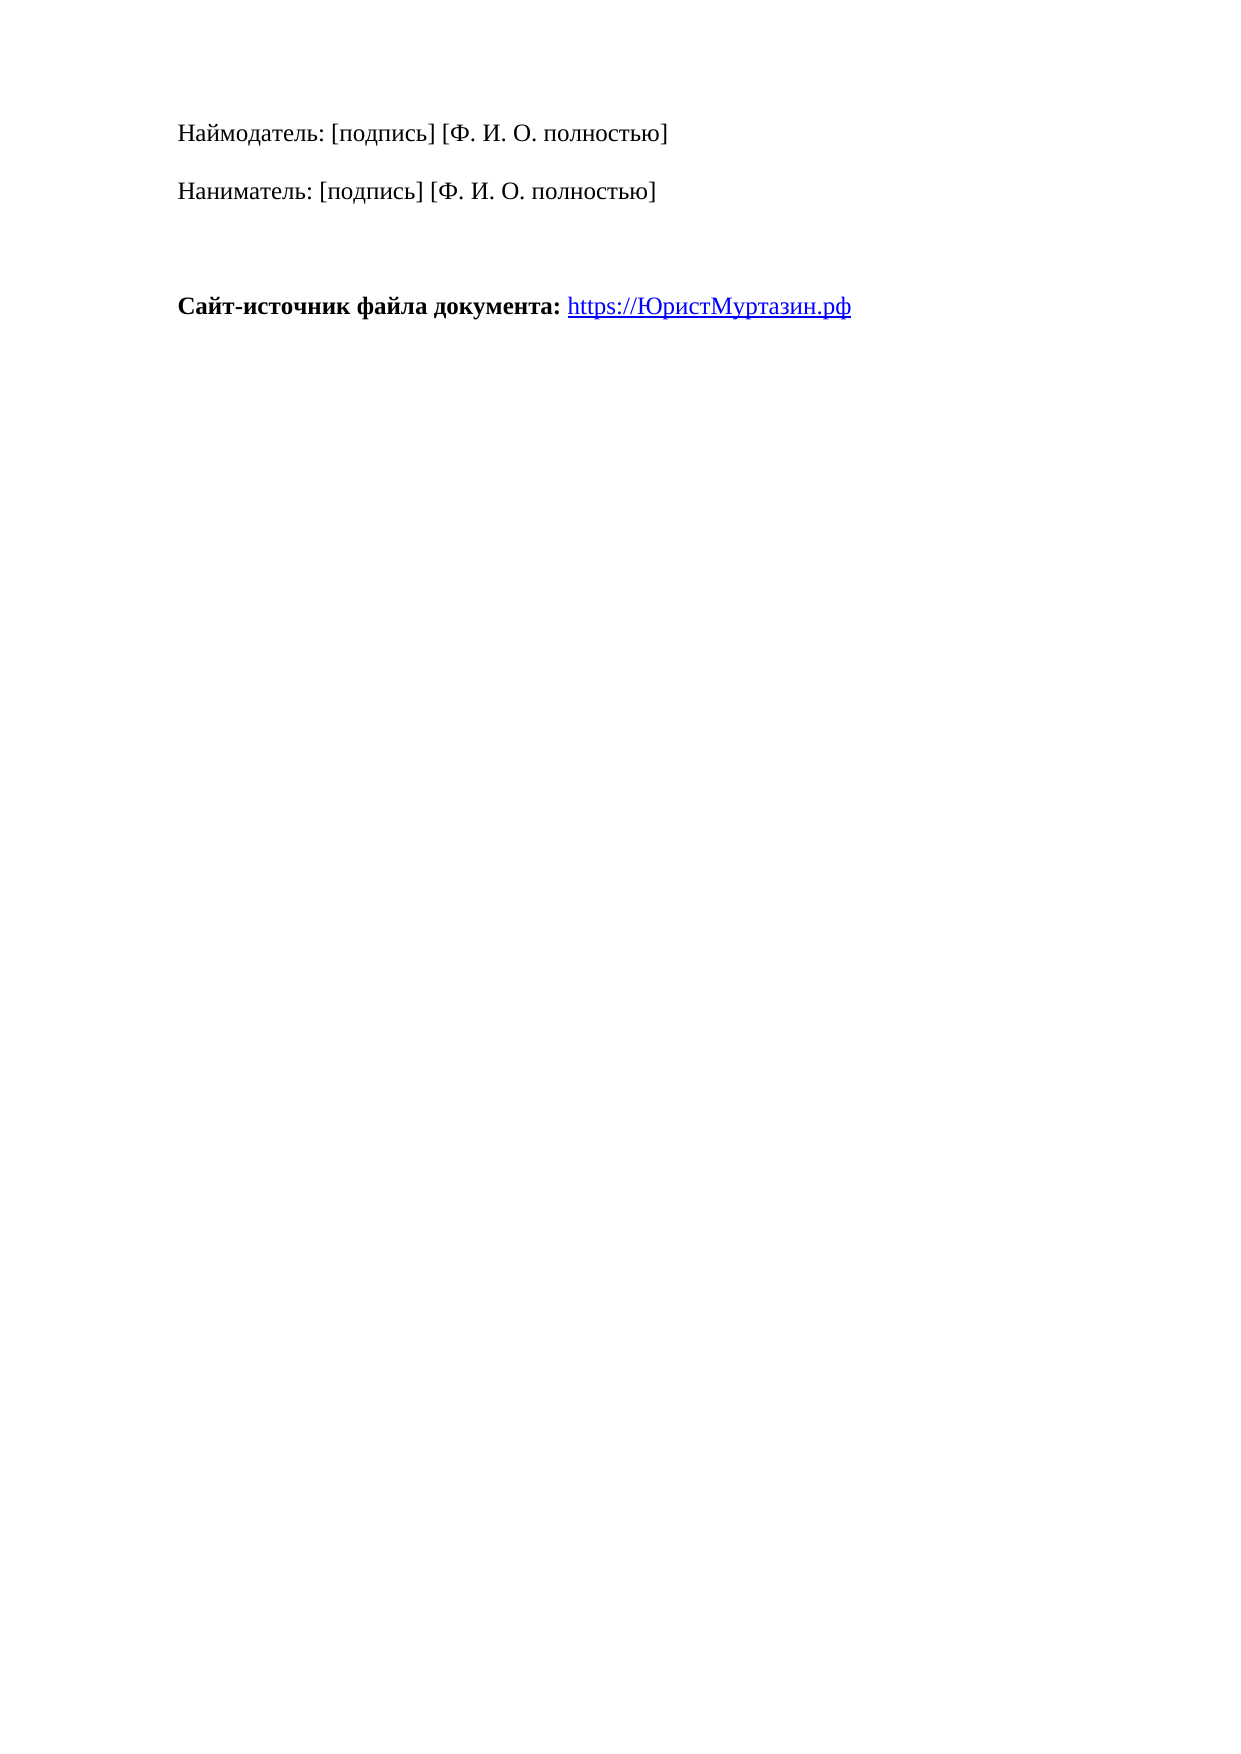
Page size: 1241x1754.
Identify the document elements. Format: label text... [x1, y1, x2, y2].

text Наймодатель: [подпись] [Ф. И. О. полностью] [177, 118, 1152, 147]
text Сайт-источник файла документа: https://ЮристМуртазин.рф [177, 234, 1152, 320]
text Наниматель: [подпись] [Ф. И. О. полностью] [177, 176, 1152, 205]
